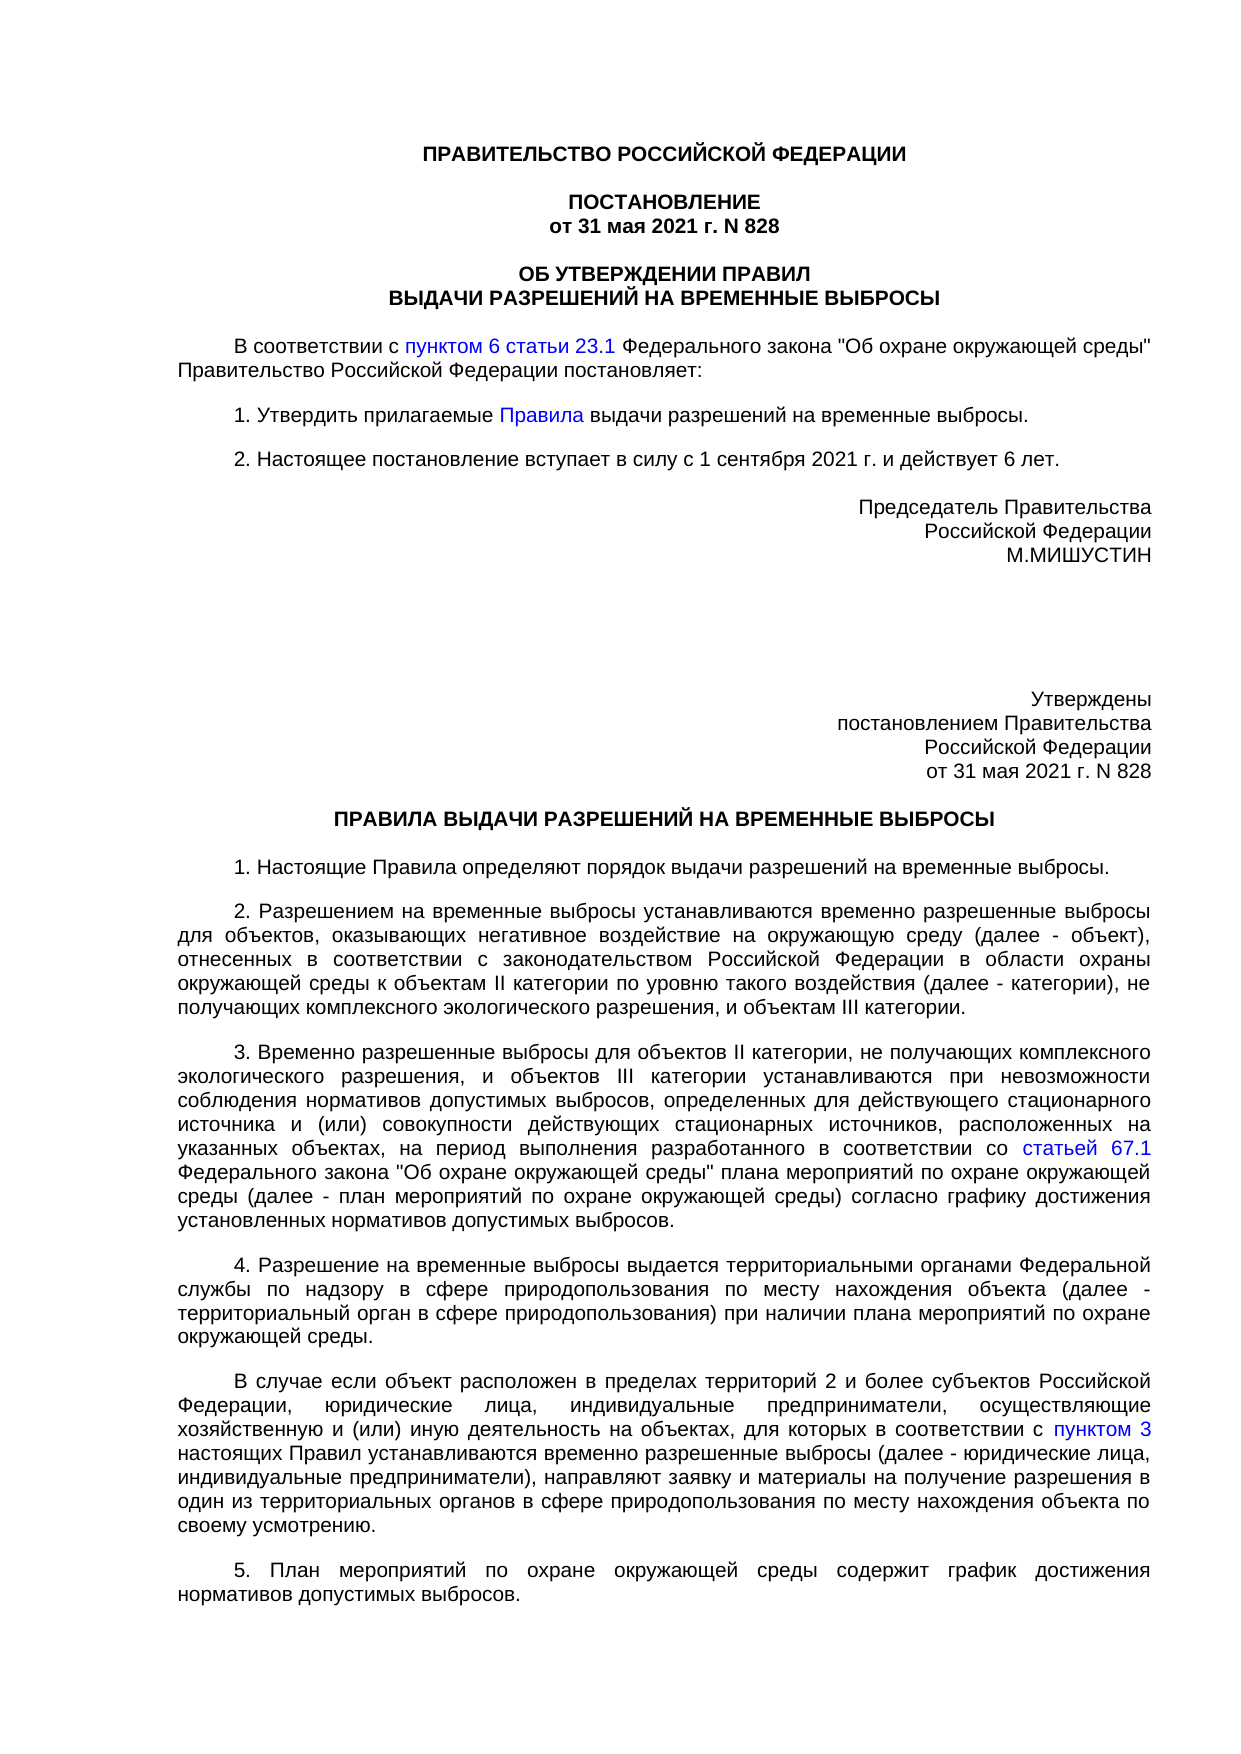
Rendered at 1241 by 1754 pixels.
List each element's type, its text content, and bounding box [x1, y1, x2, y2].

text 2. Настоящее постановление вступает в силу с 1 сентября 2021 г. и действует 6 лет. [177, 447, 1152, 471]
title ПРАВИЛА ВЫДАЧИ РАЗРЕШЕНИЙ НА ВРЕМЕННЫЕ ВЫБРОСЫ [177, 807, 1152, 831]
text 1. Утвердить прилагаемые Правила выдачи разрешений на временные выбросы. [177, 402, 1152, 426]
text Российской Федерации [177, 519, 1152, 543]
title ВЫДАЧИ РАЗРЕШЕНИЙ НА ВРЕМЕННЫЕ ВЫБРОСЫ [177, 286, 1152, 310]
text В соответствии с пунктом 6 статьи 23.1 Федерального закона "Об охране окружающей среды" Правительство Российской Федерации постановляет: [177, 334, 1152, 382]
title ОБ УТВЕРЖДЕНИИ ПРАВИЛ [177, 262, 1152, 286]
title от 31 мая 2021 г. N 828 [177, 214, 1152, 238]
text М.МИШУСТИН [177, 543, 1152, 567]
text постановлением Правительства [177, 711, 1152, 735]
text 5. План мероприятий по охране окружающей среды содержит график достижения нормативов допустимых выбросов. [177, 1558, 1152, 1606]
text Председатель Правительства [177, 495, 1152, 519]
text от 31 мая 2021 г. N 828 [177, 759, 1152, 783]
title ПРАВИТЕЛЬСТВО РОССИЙСКОЙ ФЕДЕРАЦИИ [177, 142, 1152, 166]
text 4. Разрешение на временные выбросы выдается территориальными органами Федеральной службы по надзору в сфере природопользования по месту нахождения объекта (далее - территориальный орган в сфере природопользования) при наличии плана мероприятий по охране окружающей среды. [177, 1252, 1152, 1348]
text В случае если объект расположен в пределах территорий 2 и более субъектов Российской Федерации, юридические лица, индивидуальные предприниматели, осуществляющие хозяйственную и (или) иную деятельность на объектах, для которых в соответствии с пунктом 3 настоящих Правил устанавливаются временно разрешенные выбросы (далее - юридические лица, индивидуальные предприниматели), направляют заявку и материалы на получение разрешения в один из территориальных органов в сфере природопользования по месту нахождения объекта по своему усмотрению. [177, 1369, 1152, 1537]
text 3. Временно разрешенные выбросы для объектов II категории, не получающих комплексного экологического разрешения, и объектов III категории устанавливаются при невозможности соблюдения нормативов допустимых выбросов, определенных для действующего стационарного источника и (или) совокупности действующих стационарных источников, расположенных на указанных объектах, на период выполнения разработанного в соответствии со статьей 67.1 Федерального закона "Об охране окружающей среды" плана мероприятий по охране окружающей среды (далее - план мероприятий по охране окружающей среды) согласно графику достижения установленных нормативов допустимых выбросов. [177, 1040, 1152, 1232]
title ПОСТАНОВЛЕНИЕ [177, 190, 1152, 214]
text Утверждены [177, 687, 1152, 711]
text 1. Настоящие Правила определяют порядок выдачи разрешений на временные выбросы. [177, 854, 1152, 878]
text Российской Федерации [177, 735, 1152, 759]
text 2. Разрешением на временные выбросы устанавливаются временно разрешенные выбросы для объектов, оказывающих негативное воздействие на окружающую среду (далее - объект), отнесенных в соответствии с законодательством Российской Федерации в области охраны окружающей среды к объектам II категории по уровню такого воздействия (далее - категории), не получающих комплексного экологического разрешения, и объектам III категории. [177, 899, 1152, 1019]
